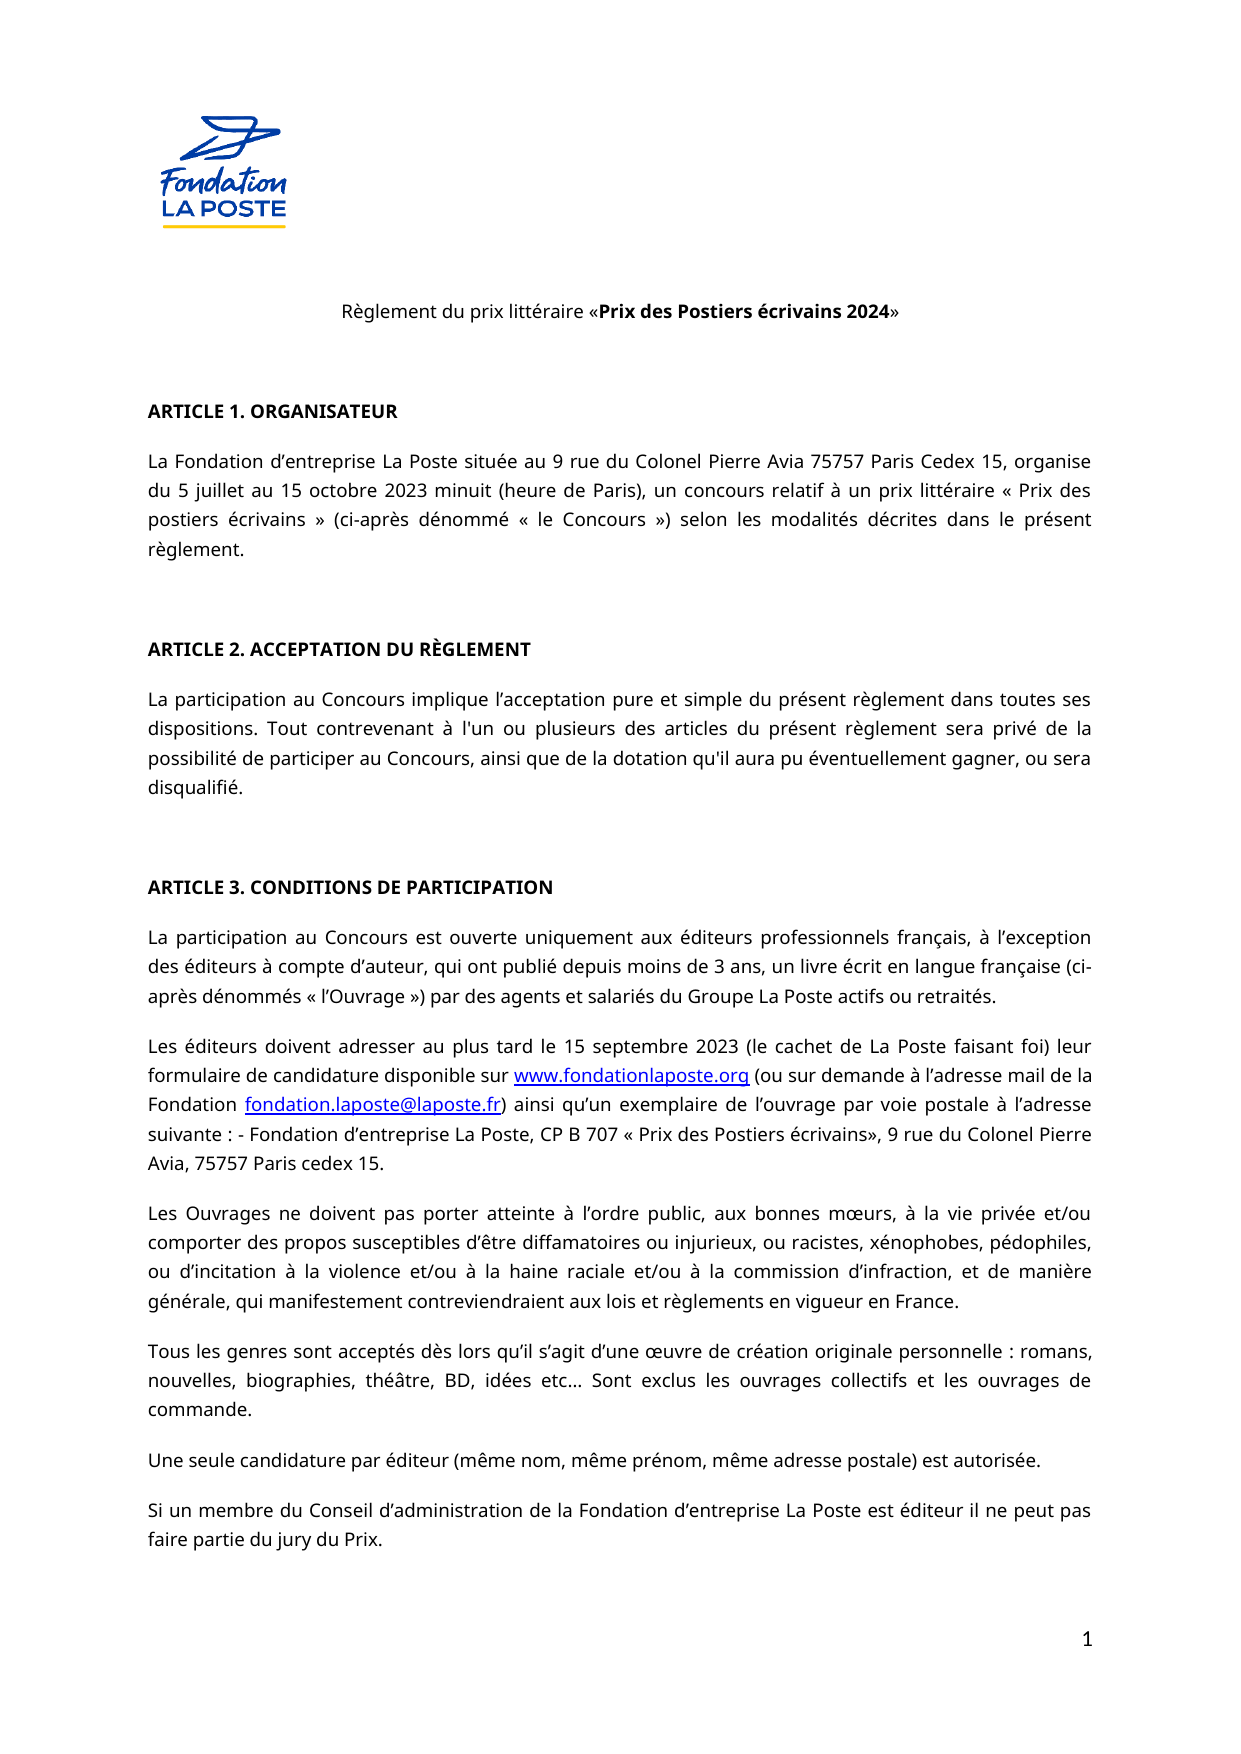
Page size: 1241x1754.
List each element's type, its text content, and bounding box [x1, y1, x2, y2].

text La participation au Concours est ouverte uniquement aux éditeurs professionnels français, à l’exception des éditeurs à compte d’auteur, qui ont publié depuis moins de 3 ans, un livre écrit en langue française (ci-après dénommés « l’Ouvrage ») par des agents et salariés du Groupe La Poste actifs ou retraités. [148, 924, 1093, 1008]
text ARTICLE 1. ORGANISATEUR [148, 398, 1093, 424]
text ARTICLE 2. ACCEPTATION DU RÈGLEMENT [148, 636, 1093, 662]
text Règlement du prix littéraire «Prix des Postiers écrivains 2024» [148, 298, 1093, 323]
text Si un membre du Conseil d’administration de la Fondation d’entreprise La Poste est éditeur il ne peut pas faire partie du jury du Prix. [148, 1497, 1093, 1552]
text ARTICLE 3. CONDITIONS DE PARTICIPATION [148, 874, 1093, 900]
text Une seule candidature par éditeur (même nom, même prénom, même adresse postale) est autorisée. [148, 1447, 1093, 1472]
text Les éditeurs doivent adresser au plus tard le 15 septembre 2023 (le cachet de La Poste faisant foi) leur formulaire de candidature disponible sur www.fondationlaposte.org (ou sur demande à l’adresse mail de la Fondation fondation.laposte@laposte.fr) ainsi qu’un exemplaire de l’ouvrage par voie postale à l’adresse suivante : - Fondation d’entreprise La Poste, CP B 707 « Prix des Postiers écrivains», 9 rue du Colonel Pierre Avia, 75757 Paris cedex 15. [148, 1033, 1093, 1176]
text La Fondation d’entreprise La Poste située au 9 rue du Colonel Pierre Avia 75757 Paris Cedex 15, organise du 5 juillet au 15 octobre 2023 minuit (heure de Paris), un concours relatif à un prix littéraire « Prix des postiers écrivains » (ci-après dénommé « le Concours ») selon les modalités décrites dans le présent règlement. [148, 448, 1093, 562]
picture [147, 101, 298, 240]
text La participation au Concours implique l’acceptation pure et simple du présent règlement dans toutes ses dispositions. Tout contrevenant à l'un ou plusieurs des articles du présent règlement sera privé de la possibilité de participer au Concours, ainsi que de la dotation qu'il aura pu éventuellement gagner, ou sera disqualifié. [148, 686, 1093, 800]
text Tous les genres sont acceptés dès lors qu’il s’agit d’une œuvre de création originale personnelle : romans, nouvelles, biographies, théâtre, BD, idées etc… Sont exclus les ouvrages collectifs et les ouvrages de commande. [148, 1338, 1093, 1422]
text Les Ouvrages ne doivent pas porter atteinte à l’ordre public, aux bonnes mœurs, à la vie privée et/ou comporter des propos susceptibles d’être diffamatoires ou injurieux, ou racistes, xénophobes, pédophiles, ou d’incitation à la violence et/ou à la haine raciale et/ou à la commission d’infraction, et de manière générale, qui manifestement contreviendraient aux lois et règlements en vigueur en France. [148, 1200, 1093, 1314]
